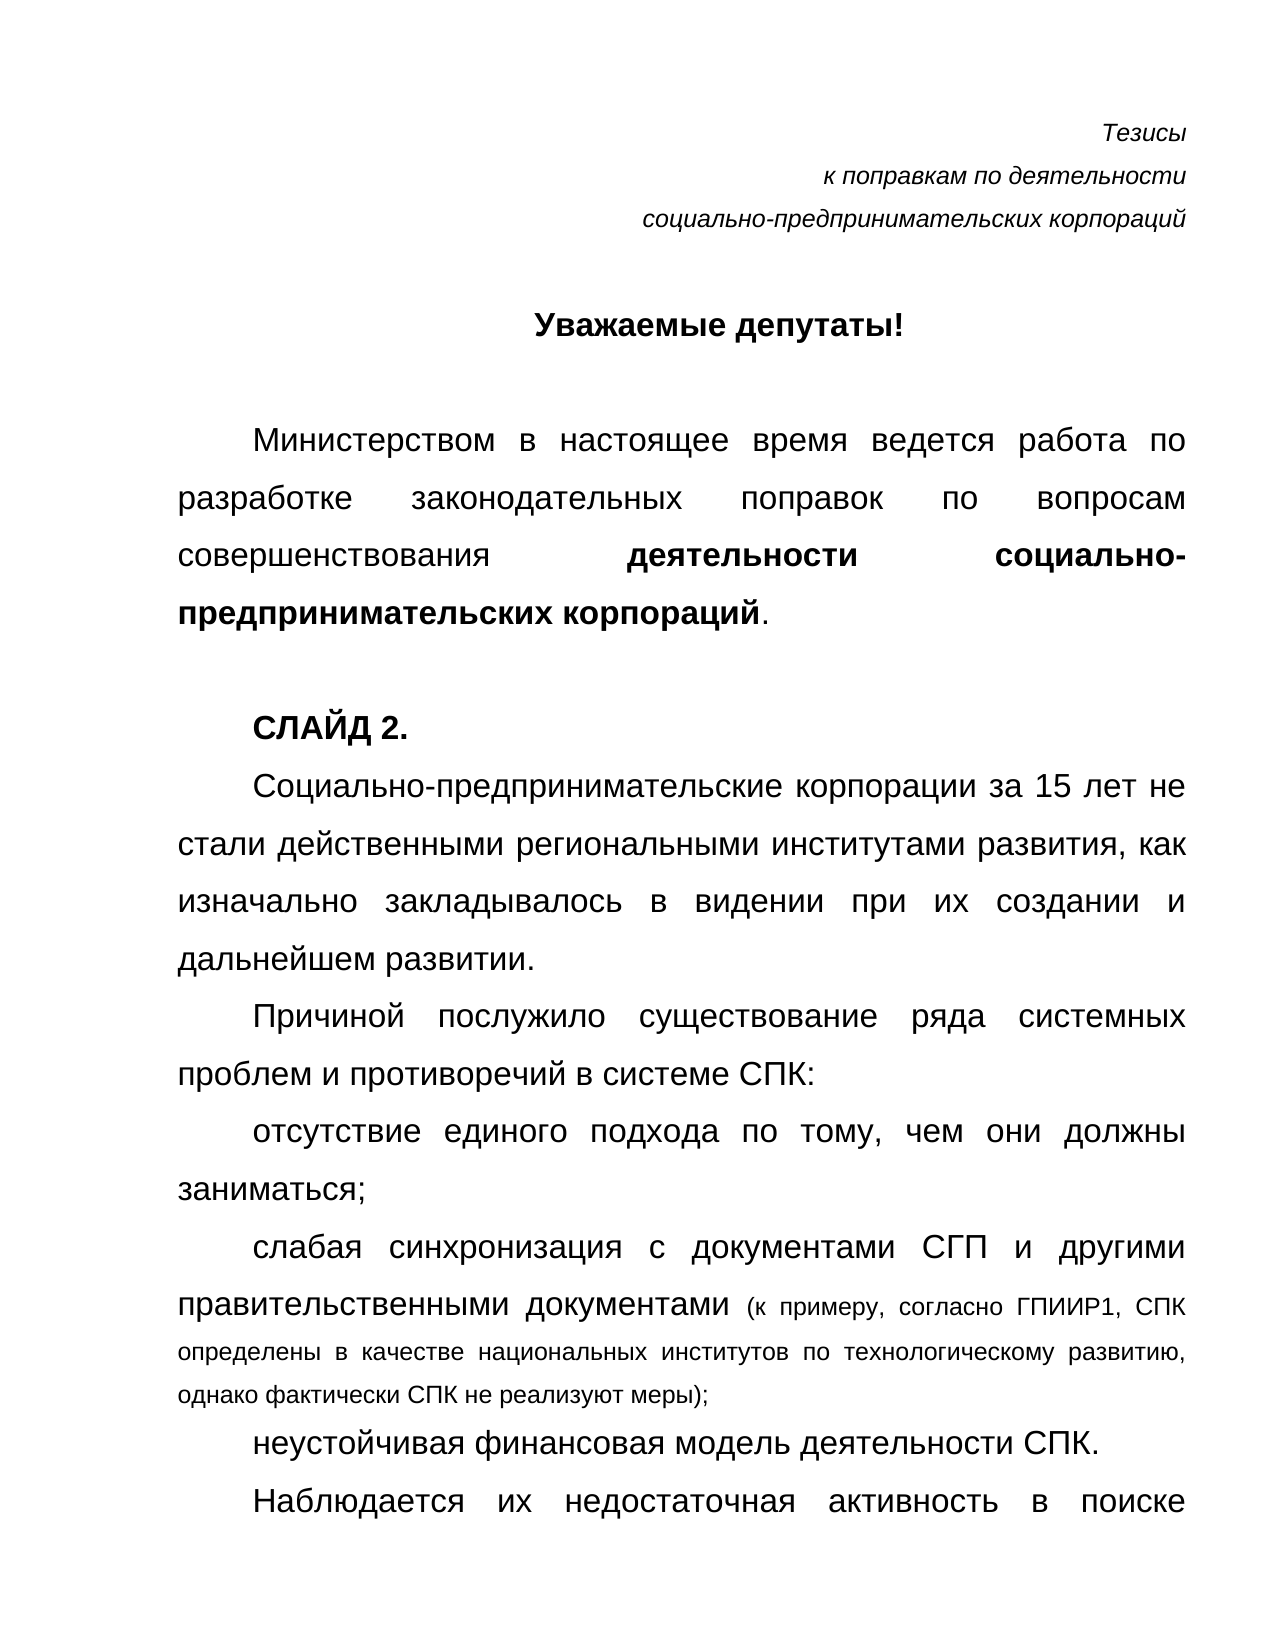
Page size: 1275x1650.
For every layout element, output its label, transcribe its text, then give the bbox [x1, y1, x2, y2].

text Министерством в настоящее время ведется работа по разработке законодательных поправок по вопросам совершенствования деятельности социально-предпринимательских корпораций. [177, 420, 1186, 632]
text отсутствие единого подхода по тому, чем они должны заниматься; [177, 1112, 1186, 1208]
text Тезисы [177, 118, 1186, 147]
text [177, 1481, 1186, 1519]
text слабая синхронизация с документами СГП и другими правительственными документами (к примеру, согласно ГПИИР1, СПК определены в качестве национальных институтов по технологическому развитию, однако фактически СПК не реализуют меры); [177, 1227, 1186, 1409]
text Социально-предпринимательские корпорации за 15 лет не стали действенными региональными институтами развития, как изначально закладывалось в видении при их создании и дальнейшем развитии. [177, 766, 1186, 977]
text СЛАЙД 2. [177, 708, 1186, 747]
text Уважаемые депутаты! [177, 305, 1186, 343]
text Причиной послужило существование ряда системных проблем и противоречий в системе СПК: [177, 996, 1186, 1092]
text социально-предпринимательских корпораций [177, 204, 1186, 233]
text неустойчивая финансовая модель деятельности СПК. [177, 1423, 1186, 1462]
text к поправкам по деятельности [177, 161, 1186, 190]
